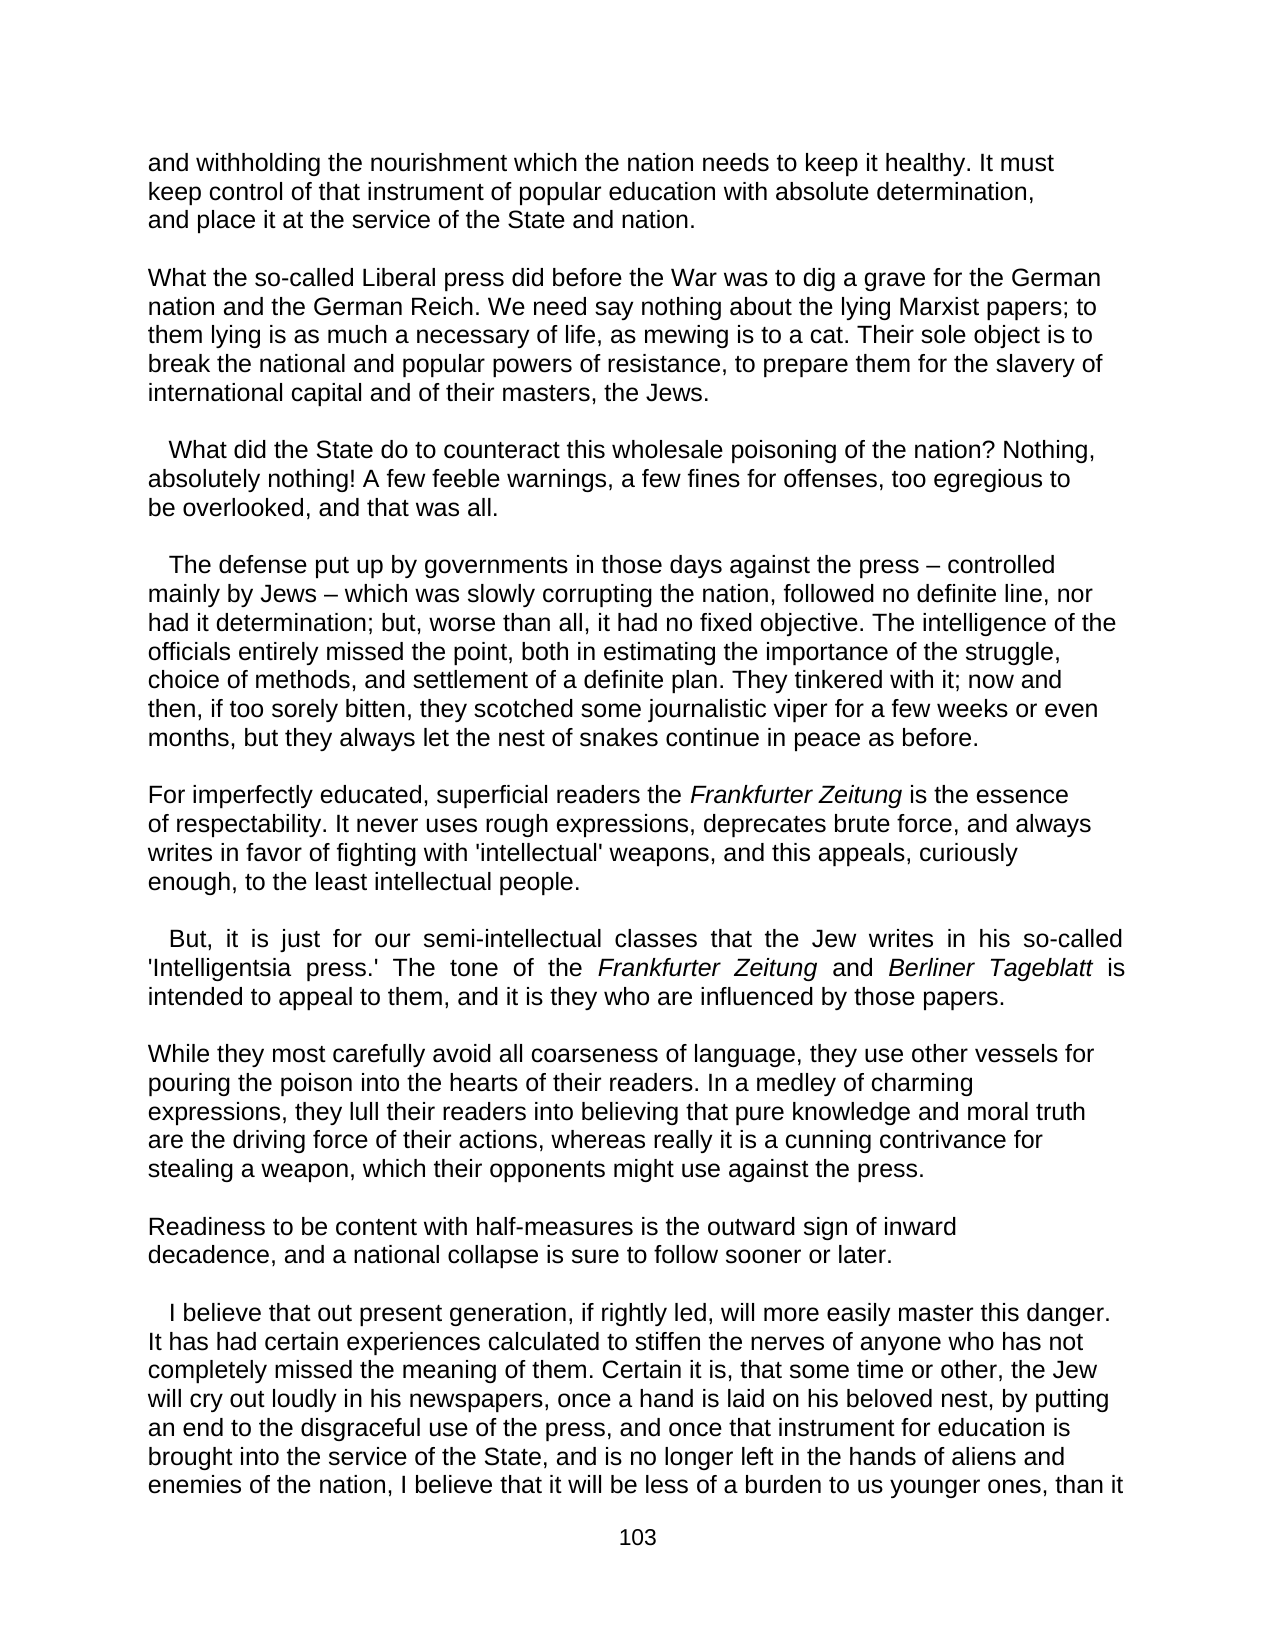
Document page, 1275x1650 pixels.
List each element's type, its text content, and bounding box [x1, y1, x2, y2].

text For imperfectly educated, superficial readers the Frankfurter Zeitung is the essence of respectability. It never uses rough expressions, deprecates brute force, and always writes in favor of fighting with 'intellectual' weapons, and this appeals, curiously enough, to the least intellectual people. [148, 780, 1094, 895]
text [148, 1298, 1127, 1499]
text While they most carefully avoid all coarseness of language, they use other vessels for pouring the poison into the hearts of their readers. In a medley of charming expressions, they lull their readers into believing that pure knowledge and moral truth are the driving force of their actions, whereas really it is a cunning contrivance for stealing a weapon, which their opponents might use against the press. [148, 1039, 1102, 1183]
text But, it is just for our semi-intellectual classes that the Jew writes in his so-called 'Intelligentsia press.' The tone of the Frankfurter Zeitung and Berliner Tageblatt is intended to appeal to them, and it is they who are influenced by those papers. [148, 924, 1125, 1010]
text The defense put up by governments in those days against the press – controlled mainly by Jews – which was slowly corrupting the nation, followed no definite line, nor had it determination; but, worse than all, it had no fixed objective. The intelligence of the officials entirely missed the point, both in estimating the importance of the struggle, choice of methods, and settlement of a definite plan. They tinkered with it; now and then, if too sorely bitten, they scotched some journalistic viper for a few weeks or even months, but they always let the nest of snakes continue in peace as before. [148, 550, 1123, 751]
text What did the State do to counteract this wholesale poisoning of the nation? Nothing, absolutely nothing! A few feeble warnings, a few fines for offenses, too egregious to be overlooked, and that was all. [148, 435, 1106, 521]
text What the so-called Liberal press did before the War was to dig a grave for the German nation and the German Reich. We need say nothing about the lying Marxist papers; to them lying is as much a necessary of life, as mewing is to a cat. Their sole object is to break the national and popular powers of resistance, to prepare them for the slavery of international capital and of their masters, the Jews. [148, 263, 1127, 406]
text Readiness to be content with half-measures is the outward sign of inward decadence, and a national collapse is sure to follow sooner or later. [148, 1211, 1038, 1269]
text and withholding the nourishment which the nation needs to keep it healthy. It must keep control of that instrument of popular education with absolute determination, and place it at the service of the State and nation. [148, 148, 1073, 234]
